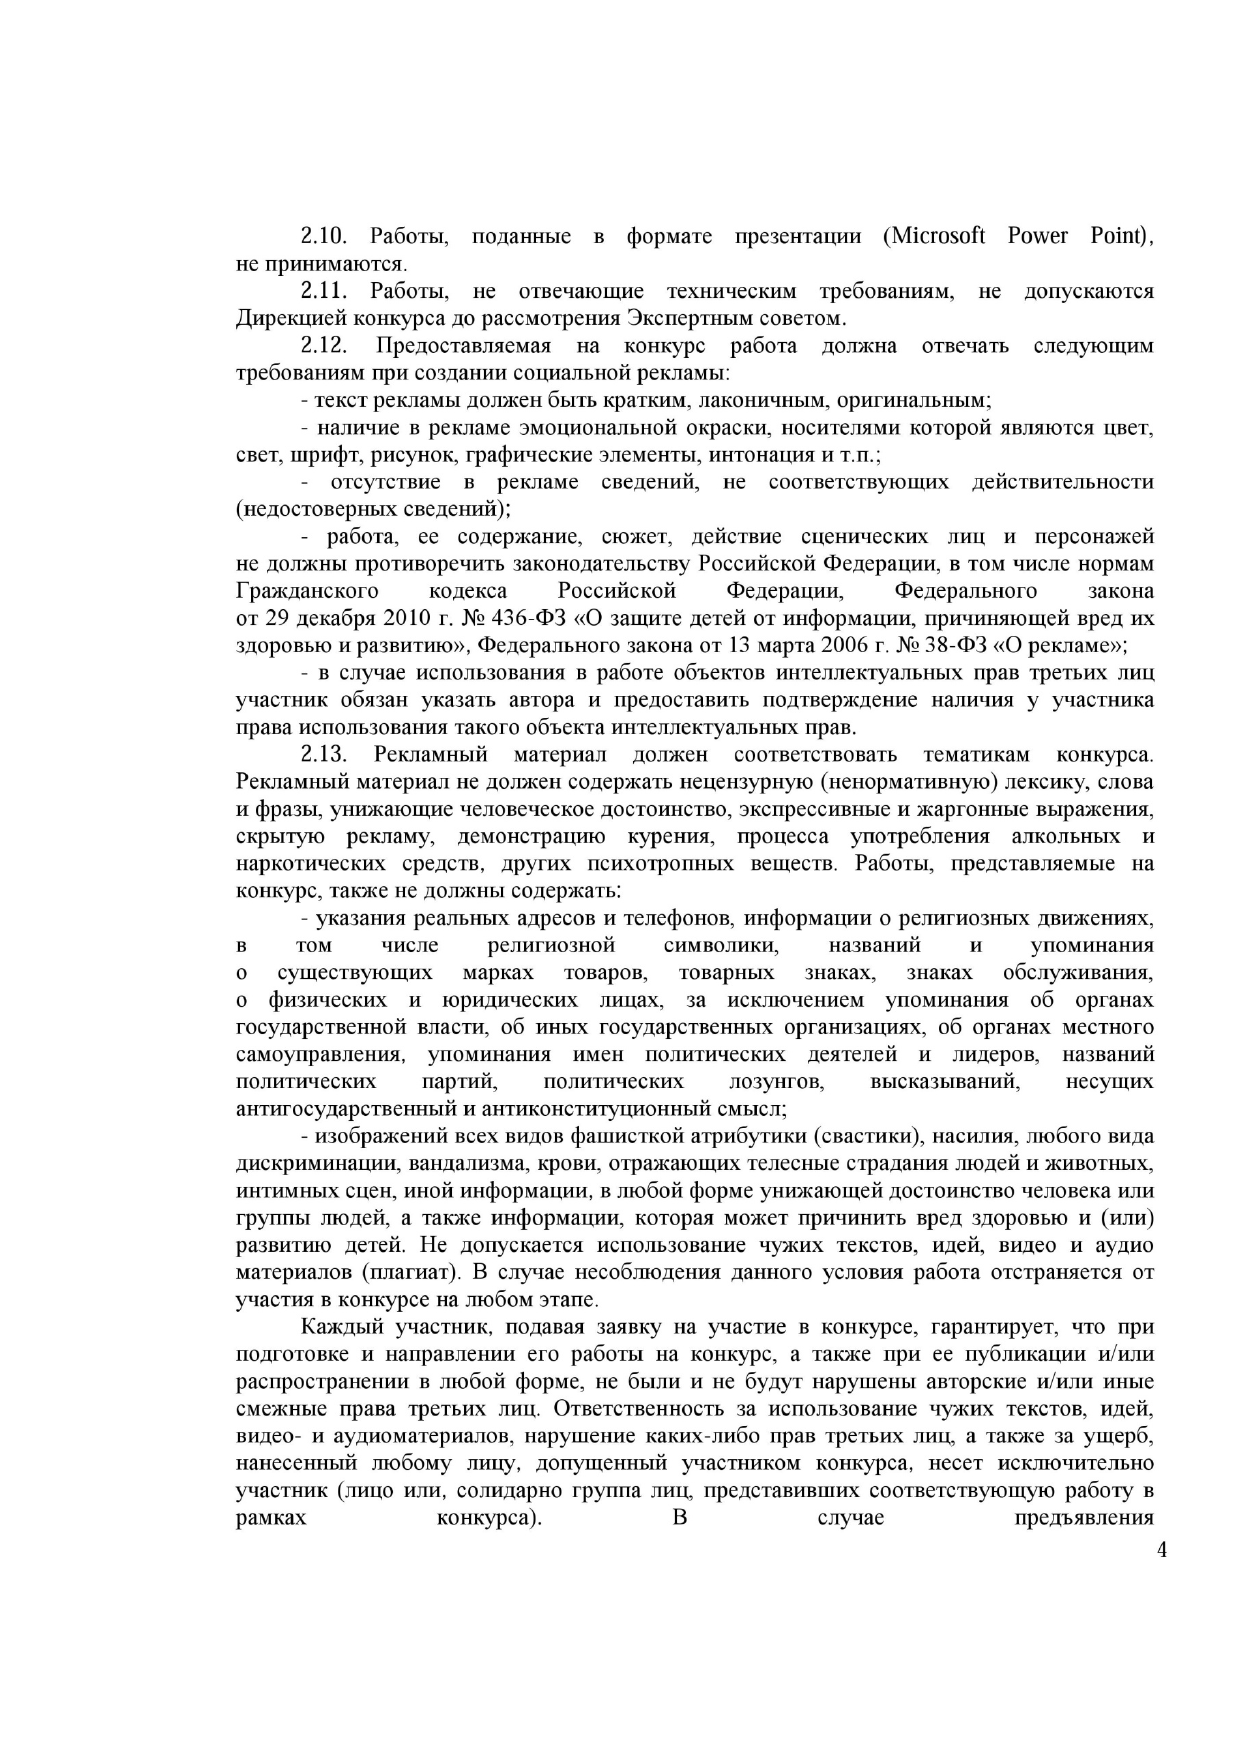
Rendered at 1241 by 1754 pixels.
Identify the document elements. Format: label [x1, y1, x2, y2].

picture [132, 118, 1219, 1636]
